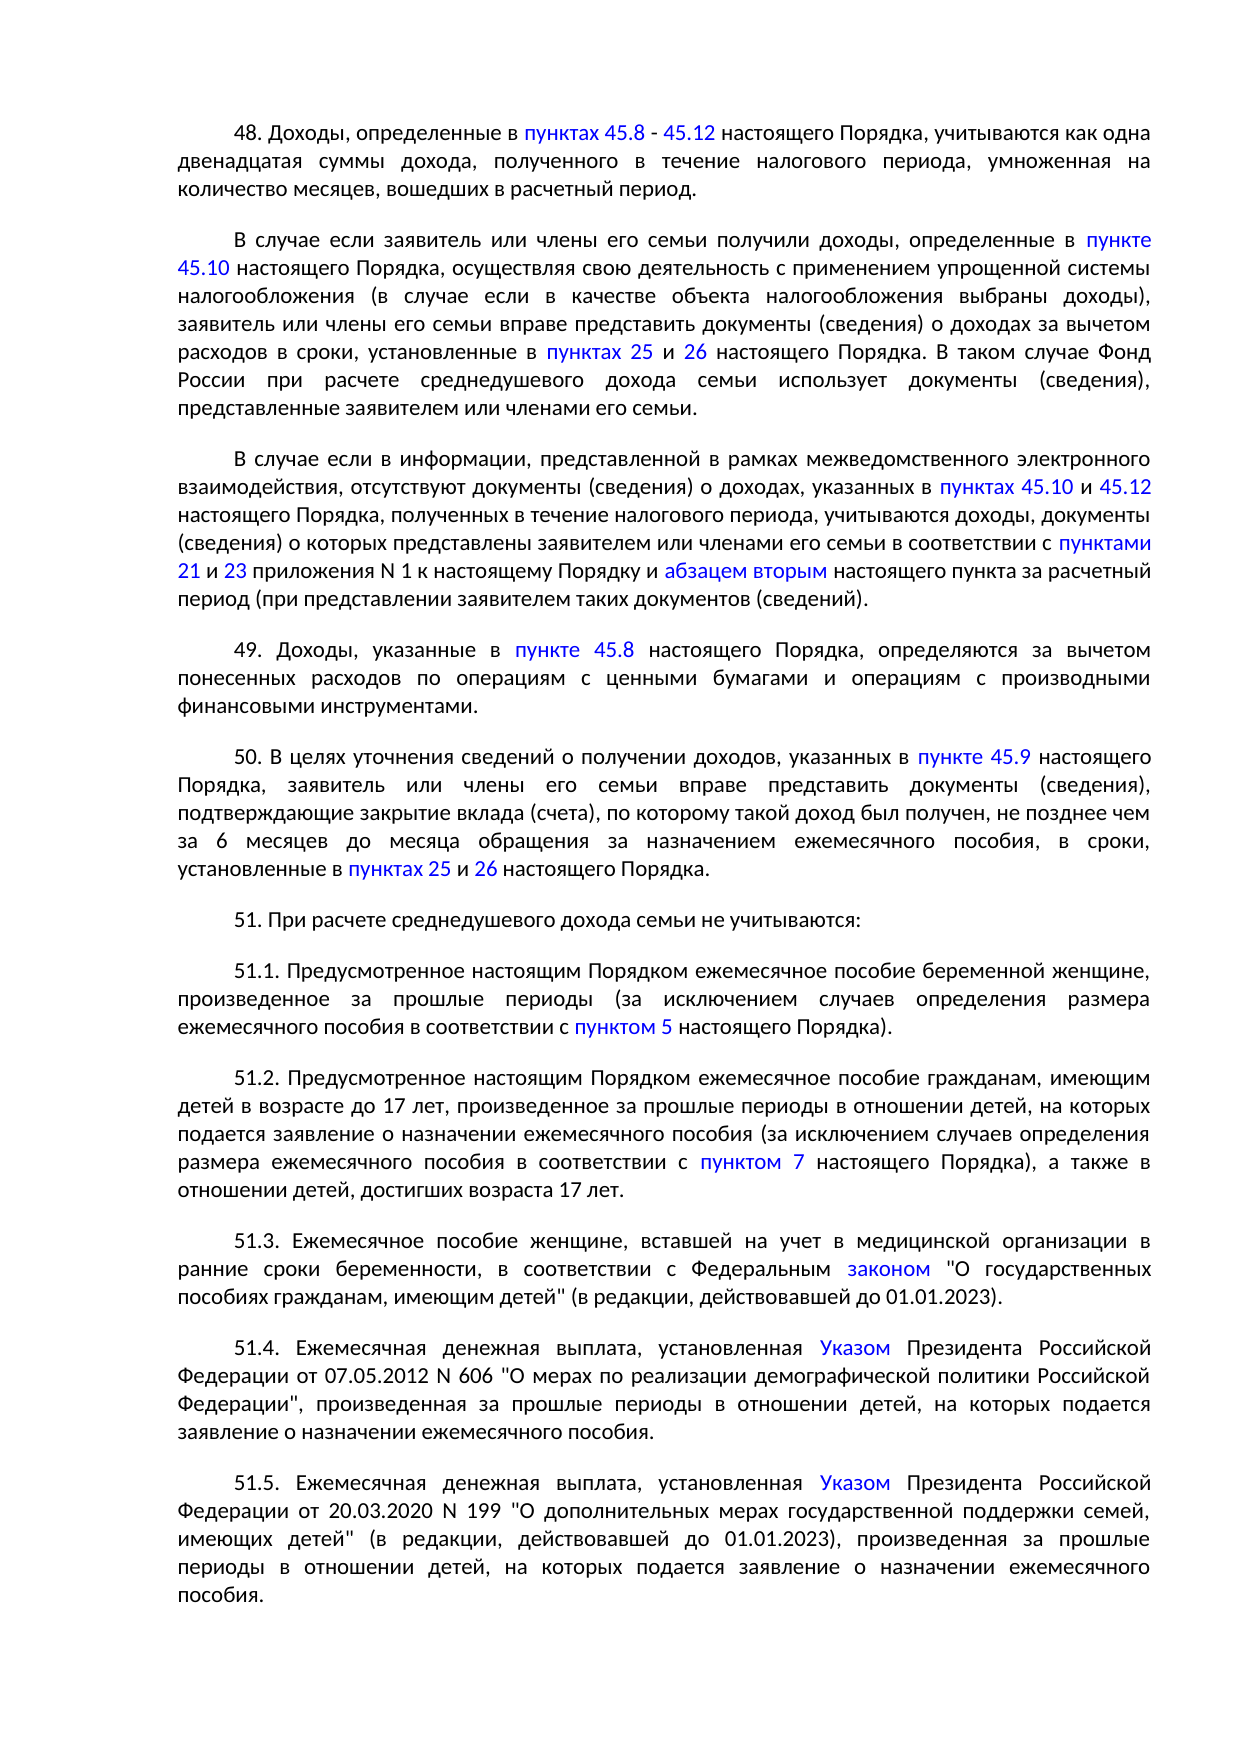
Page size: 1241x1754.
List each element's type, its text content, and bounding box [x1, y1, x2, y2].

text 48. Доходы, определенные в пунктах 45.8 - 45.12 настоящего Порядка, учитываются как одна двенадцатая суммы дохода, полученного в течение налогового периода, умноженная на количество месяцев, вошедших в расчетный период. [177, 118, 1152, 202]
text В случае если заявитель или члены его семьи получили доходы, определенные в пункте 45.10 настоящего Порядка, осуществляя свою деятельность с применением упрощенной системы налогообложения (в случае если в качестве объекта налогообложения выбраны доходы), заявитель или члены его семьи вправе представить документы (сведения) о доходах за вычетом расходов в сроки, установленные в пунктах 25 и 26 настоящего Порядка. В таком случае Фонд России при расчете среднедушевого дохода семьи использует документы (сведения), представленные заявителем или членами его семьи. [177, 225, 1152, 421]
text 50. В целях уточнения сведений о получении доходов, указанных в пункте 45.9 настоящего Порядка, заявитель или члены его семьи вправе представить документы (сведения), подтверждающие закрытие вклада (счета), по которому такой доход был получен, не позднее чем за 6 месяцев до месяца обращения за назначением ежемесячного пособия, в сроки, установленные в пунктах 25 и 26 настоящего Порядка. [177, 742, 1152, 882]
text 49. Доходы, указанные в пункте 45.8 настоящего Порядка, определяются за вычетом понесенных расходов по операциям с ценными бумагами и операциям с производными финансовыми инструментами. [177, 635, 1152, 719]
text 51.2. Предусмотренное настоящим Порядком ежемесячное пособие гражданам, имеющим детей в возрасте до 17 лет, произведенное за прошлые периоды в отношении детей, на которых подается заявление о назначении ежемесячного пособия (за исключением случаев определения размера ежемесячного пособия в соответствии с пунктом 7 настоящего Порядка), а также в отношении детей, достигших возраста 17 лет. [177, 1063, 1152, 1203]
text 51.1. Предусмотренное настоящим Порядком ежемесячное пособие беременной женщине, произведенное за прошлые периоды (за исключением случаев определения размера ежемесячного пособия в соответствии с пунктом 5 настоящего Порядка). [177, 956, 1152, 1040]
text 51.4. Ежемесячная денежная выплата, установленная Указом Президента Российской Федерации от 07.05.2012 N 606 "О мерах по реализации демографической политики Российской Федерации", произведенная за прошлые периоды в отношении детей, на которых подается заявление о назначении ежемесячного пособия. [177, 1333, 1152, 1445]
text 51.5. Ежемесячная денежная выплата, установленная Указом Президента Российской Федерации от 20.03.2020 N 199 "О дополнительных мерах государственной поддержки семей, имеющих детей" (в редакции, действовавшей до 01.01.2023), произведенная за прошлые периоды в отношении детей, на которых подается заявление о назначении ежемесячного пособия. [177, 1468, 1152, 1608]
text 51.3. Ежемесячное пособие женщине, вставшей на учет в медицинской организации в ранние сроки беременности, в соответствии с Федеральным законом "О государственных пособиях гражданам, имеющим детей" (в редакции, действовавшей до 01.01.2023). [177, 1226, 1152, 1310]
text 51. При расчете среднедушевого дохода семьи не учитываются: [177, 905, 1152, 933]
text В случае если в информации, представленной в рамках межведомственного электронного взаимодействия, отсутствуют документы (сведения) о доходах, указанных в пунктах 45.10 и 45.12 настоящего Порядка, полученных в течение налогового периода, учитываются доходы, документы (сведения) о которых представлены заявителем или членами его семьи в соответствии с пунктами 21 и 23 приложения N 1 к настоящему Порядку и абзацем вторым настоящего пункта за расчетный период (при представлении заявителем таких документов (сведений). [177, 444, 1152, 612]
